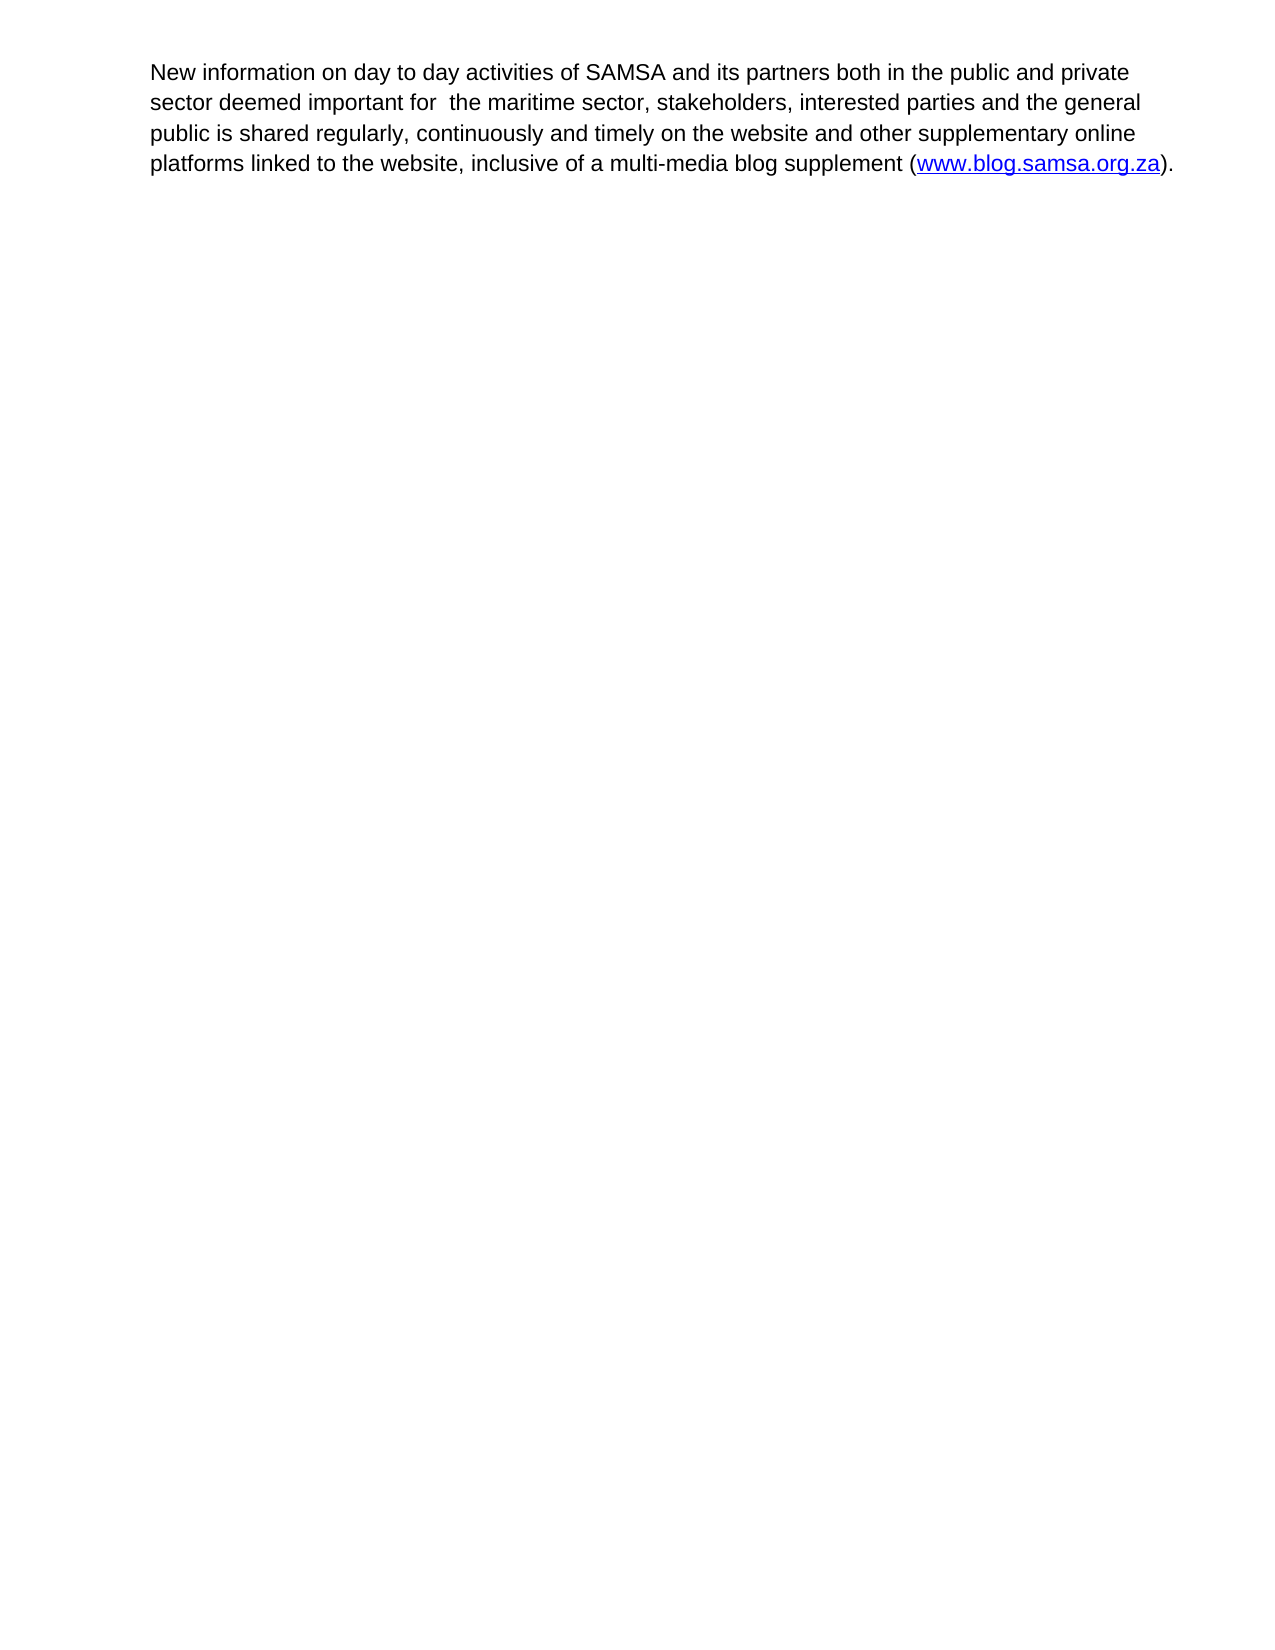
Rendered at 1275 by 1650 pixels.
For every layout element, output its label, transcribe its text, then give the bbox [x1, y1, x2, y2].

text New information on day to day activities of SAMSA and its partners both in the public and private sector deemed important for the maritime sector, stakeholders, interested parties and the general public is shared regularly, continuously and timely on the website and other supplementary online platforms linked to the website, inclusive of a multi-media blog supplement (www.blog.samsa.org.za). [150, 59, 1196, 176]
